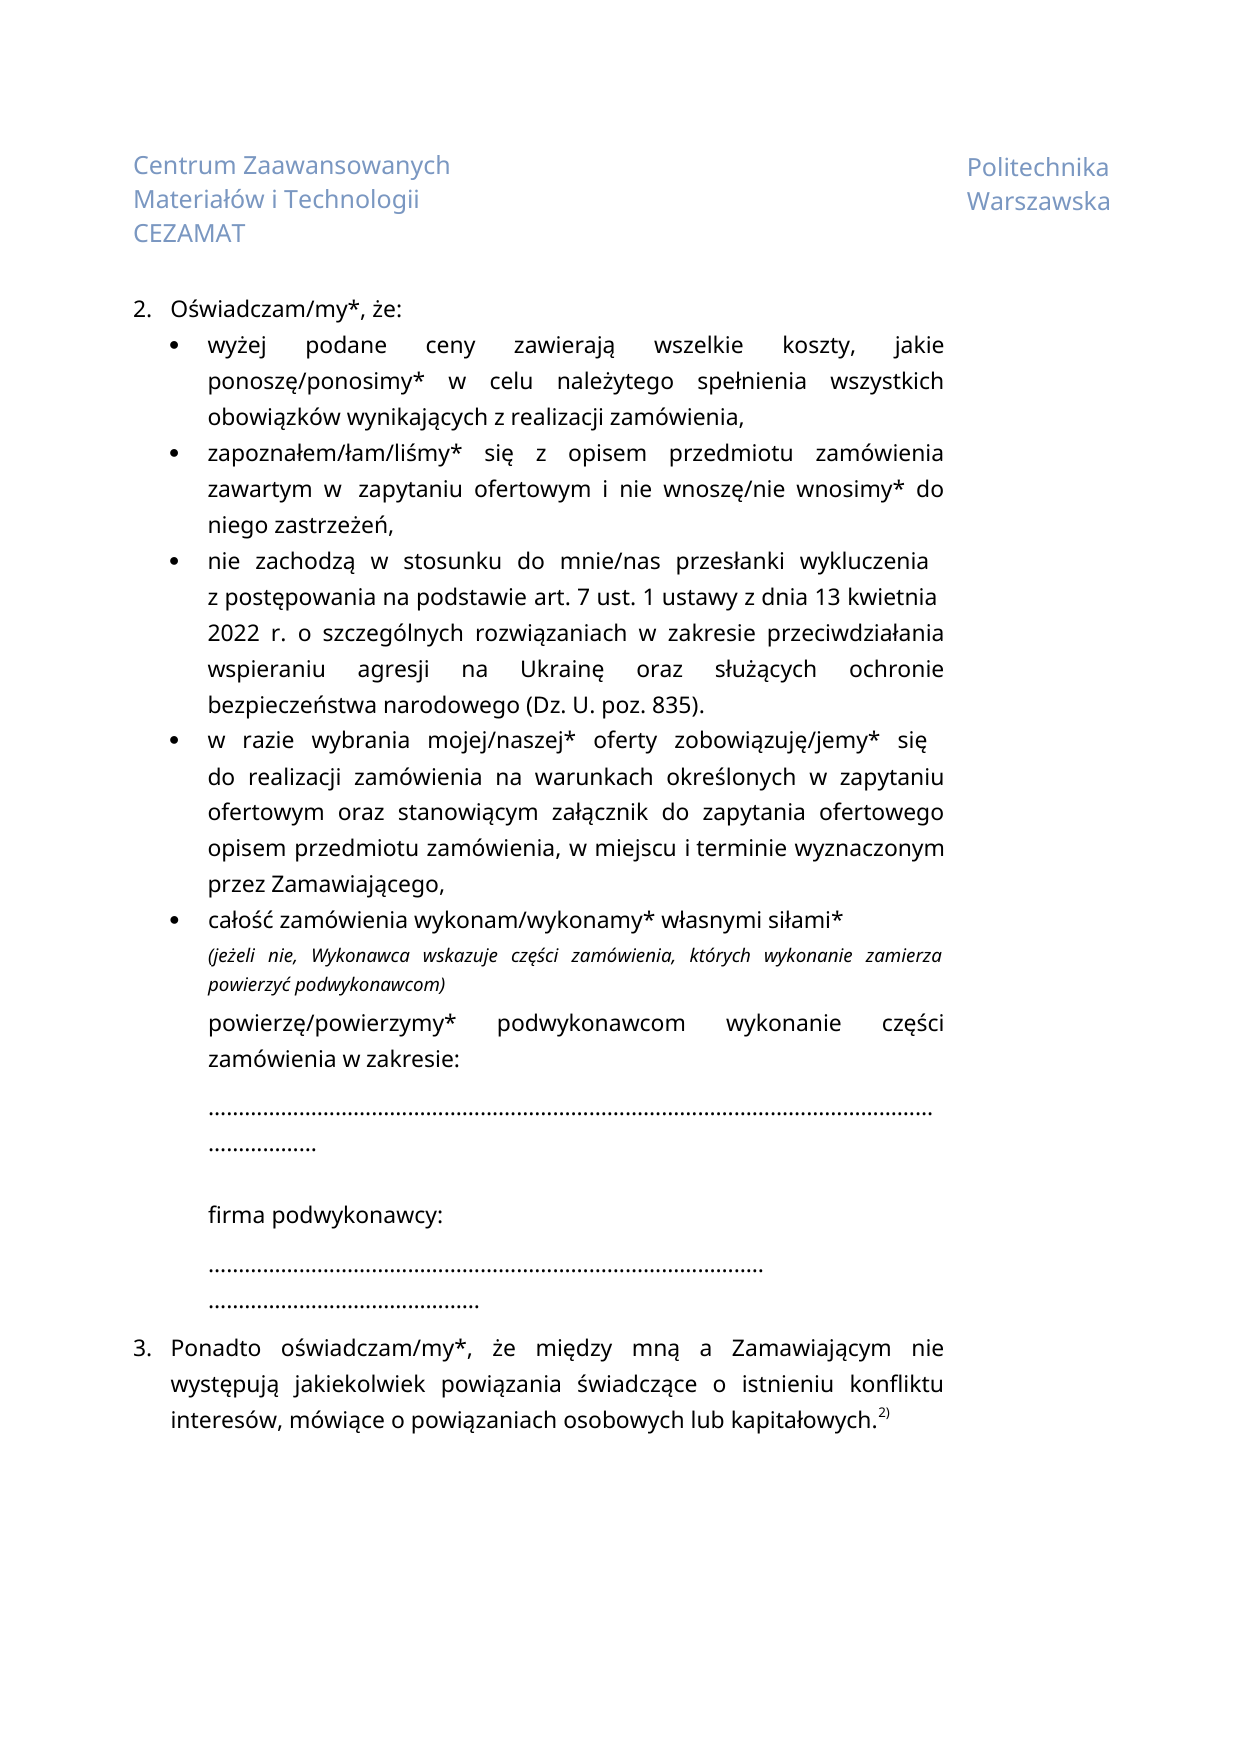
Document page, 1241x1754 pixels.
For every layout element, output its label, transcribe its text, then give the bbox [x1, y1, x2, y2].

list wyżej podane ceny zawierają wszelkie koszty, jakie ponoszę/ponosimy* w celu należytego spełnienia wszystkich obowiązków wynikających z realizacji zamówienia, [170, 329, 945, 432]
list nie zachodzą w stosunku do mnie/nas przesłanki wykluczenia z postępowania na podstawie art. 7 ust. 1 ustawy z dnia 13 kwietnia 2022 r. o szczególnych rozwiązaniach w zakresie przeciwdziałania wspieraniu agresji na Ukrainę oraz służących ochronie bezpieczeństwa narodowego (Dz. U. poz. 835). [170, 545, 945, 720]
text (jeżeli nie, Wykonawca wskazuje części zamówienia, których wykonanie zamierza powierzyć podwykonawcom) [208, 942, 945, 997]
text firma podwykonawcy: [208, 1199, 945, 1230]
text powierzę/powierzymy* podwykonawcom wykonanie części zamówienia w zakresie: [208, 1007, 945, 1074]
list zapoznałem/łam/liśmy* się z opisem przedmiotu zamówienia zawartym w zapytaniu ofertowym i nie wnoszę/nie wnosimy* do niego zastrzeżeń, [170, 437, 945, 540]
list Ponadto oświadczam/my*, że między mną a Zamawiającym nie występują jakiekolwiek powiązania świadczące o istnieniu konfliktu interesów, mówiące o powiązaniach osobowych lub kapitałowych.2) [133, 1332, 945, 1435]
list całość zamówienia wykonam/wykonamy* własnymi siłami* [170, 904, 945, 935]
text ………………………………………………………………………………..……………………………………… [208, 1248, 945, 1315]
list Oświadczam/my*, że: [133, 293, 945, 324]
list w razie wybrania mojej/naszej* oferty zobowiązuję/jemy* się do realizacji zamówienia na warunkach określonych w zapytaniu ofertowym oraz stanowiącym załącznik do zapytania ofertowego opisem przedmiotu zamówienia, w miejscu i terminie wyznaczonym przez Zamawiającego, [170, 724, 945, 899]
text ………………………………………………………………………………………………………………………… [208, 1091, 945, 1158]
